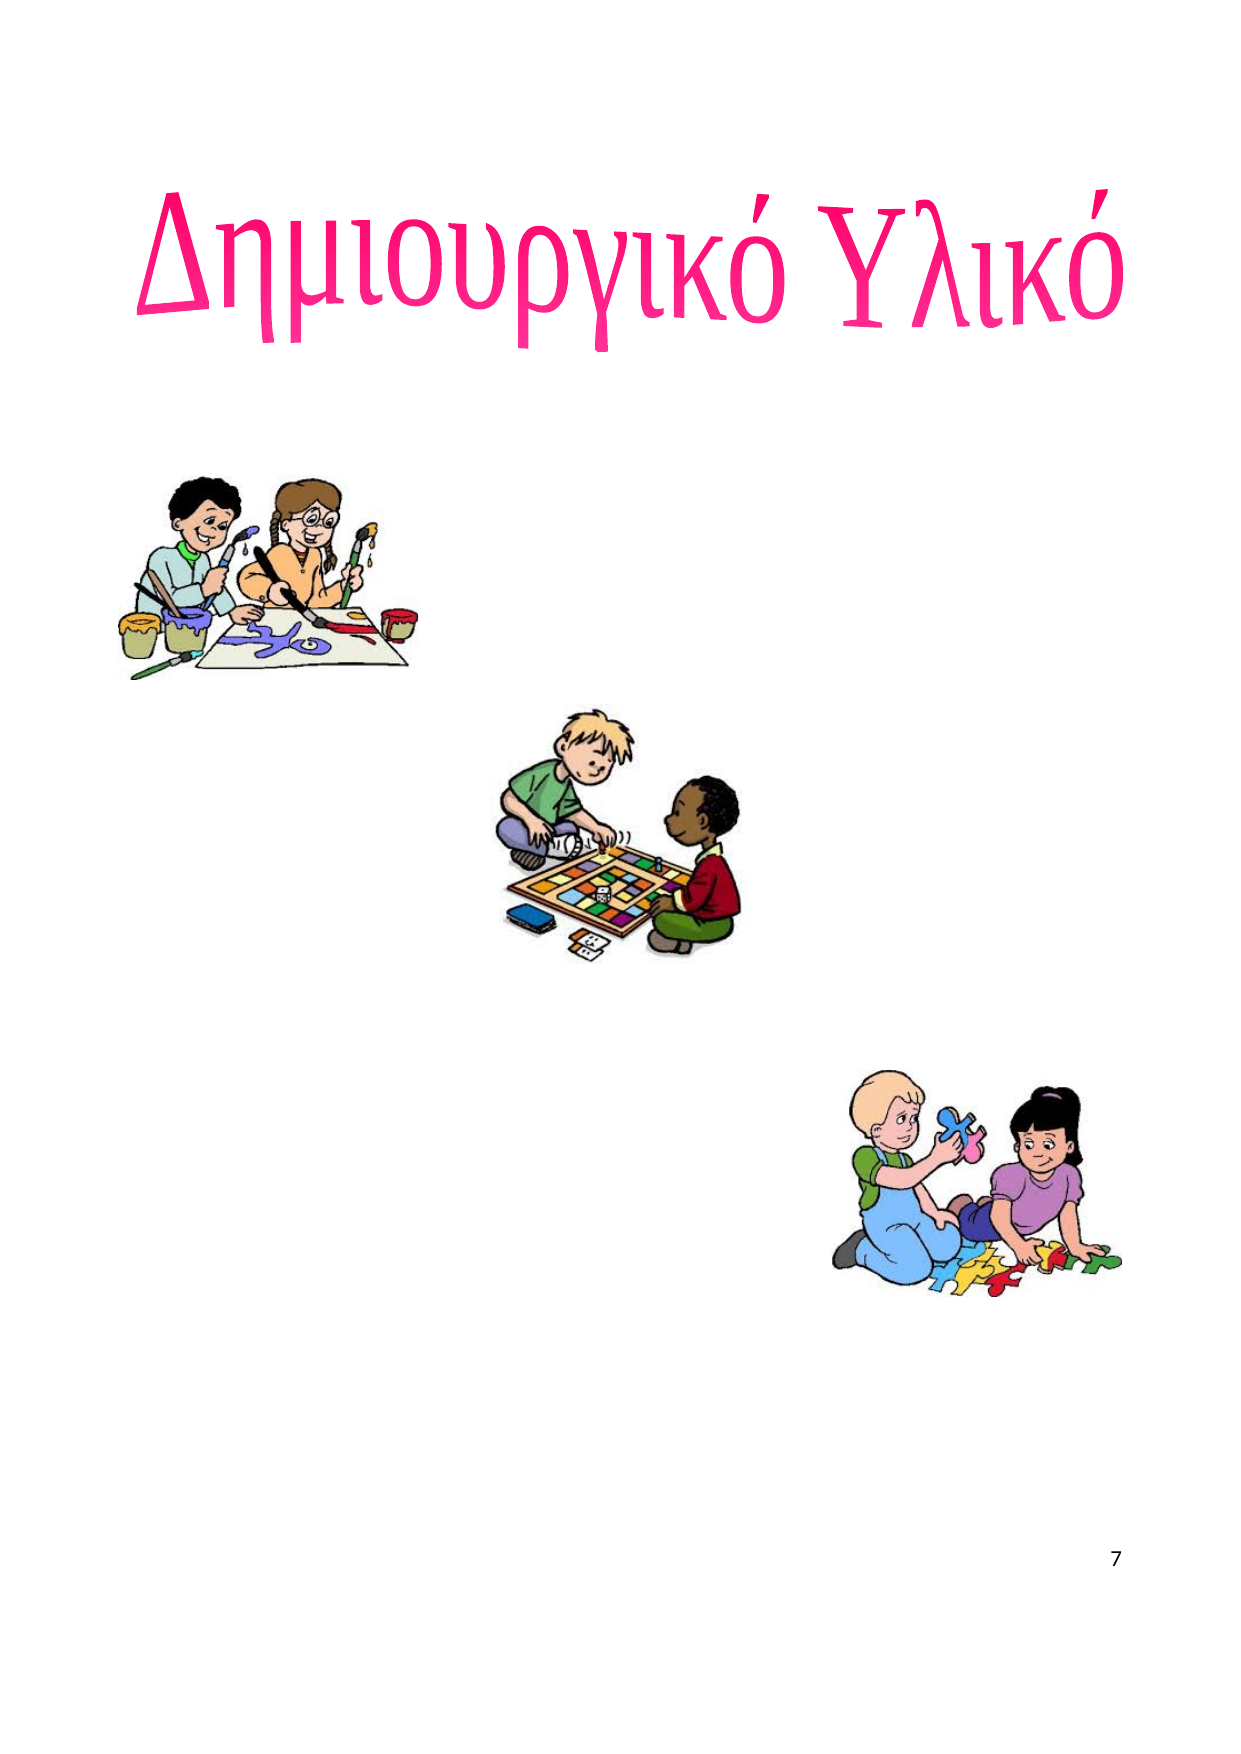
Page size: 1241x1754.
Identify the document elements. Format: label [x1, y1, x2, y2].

picture [831, 1070, 1122, 1297]
picture [490, 704, 750, 966]
picture [118, 475, 419, 680]
